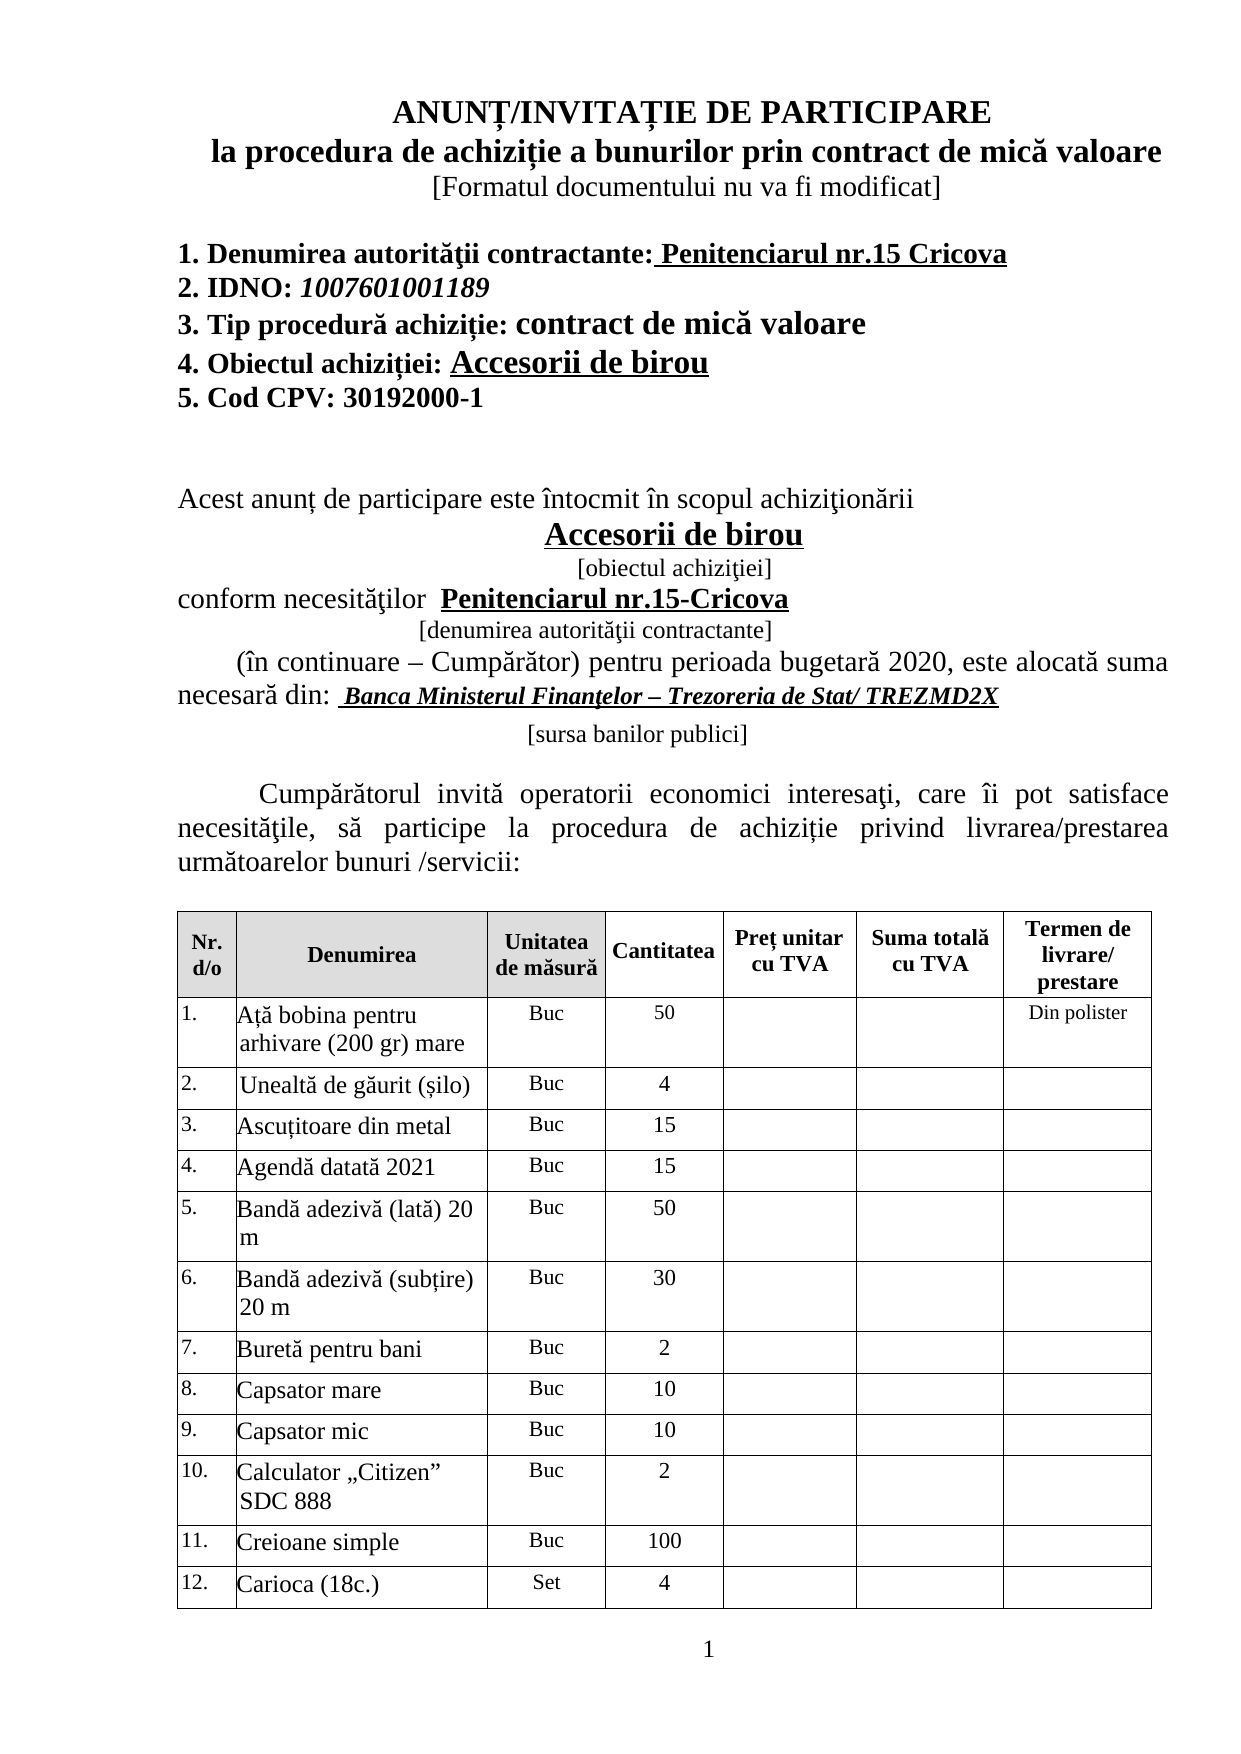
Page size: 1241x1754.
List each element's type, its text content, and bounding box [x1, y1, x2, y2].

table_header [166, 59, 1181, 236]
